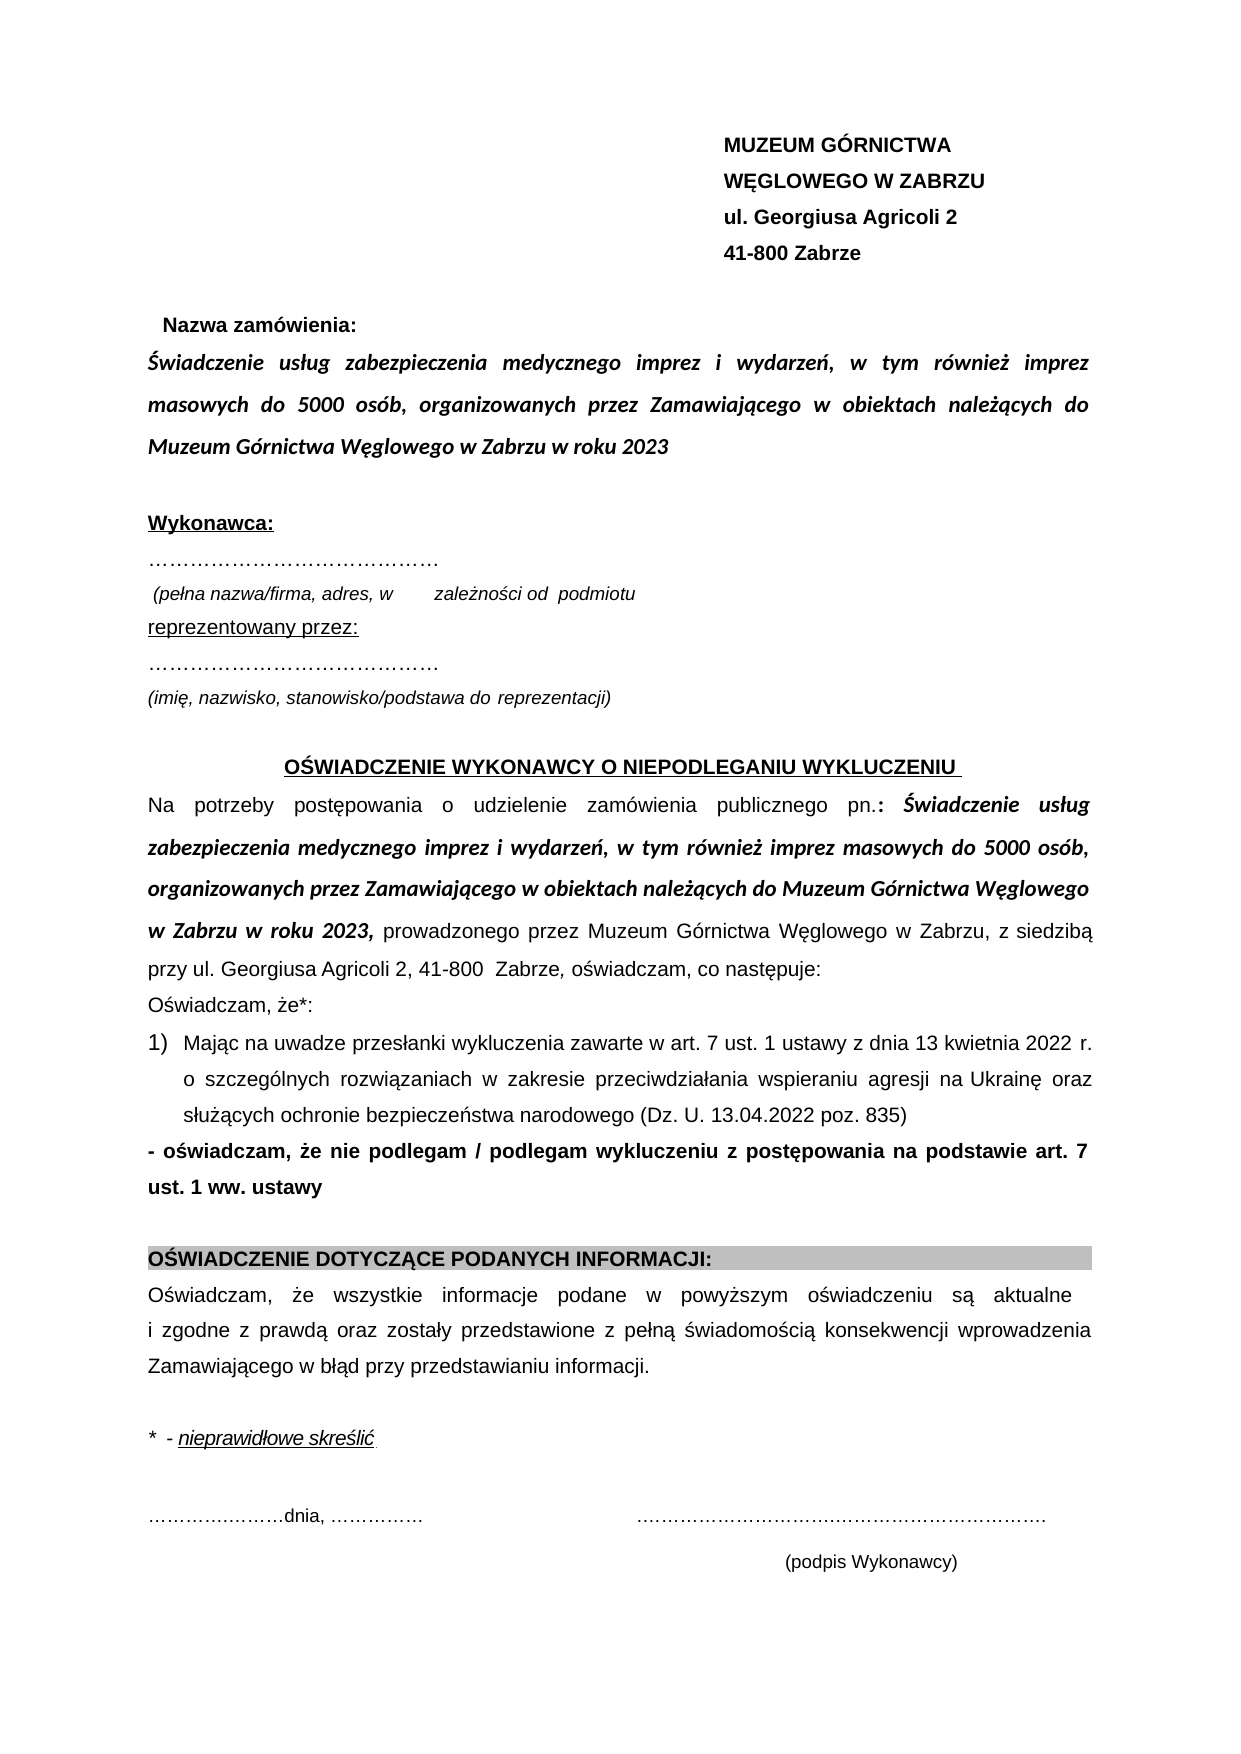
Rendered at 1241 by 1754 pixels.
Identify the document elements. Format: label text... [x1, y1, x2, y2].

list Mając na uwadze przesłanki wykluczenia zawarte w art. 7 ust. 1 ustawy z dnia 13 kwietnia 2022 r. o szczególnych rozwiązaniach w zakresie przeciwdziałania wspieraniu agresji na Ukrainę oraz służących ochronie bezpieczeństwa narodowego (Dz. U. 13.04.2022 poz. 835) [148, 1028, 1092, 1127]
text reprezentowany przez: [148, 614, 1092, 638]
text MUZEUM GÓRNICTWA WĘGLOWEGO W ZABRZU [723, 133, 1092, 193]
text Nazwa zamówienia: [162, 313, 1092, 337]
text …………………………………… [148, 546, 472, 570]
text …………………………………… [148, 651, 472, 674]
text (imię, nazwisko, stanowisko/podstawa do reprezentacji) [148, 686, 694, 708]
text ………….………dnia, …………… .………………………….……………………………. [148, 1505, 1092, 1526]
text Na potrzeby postępowania o udzielenie zamówienia publicznego pn.: Świadczenie usług zabezpieczenia medycznego imprez i wydarzeń, w tym również imprez masowych do 5000 osób, organizowanych przez Zamawiającego w obiektach należących do Muzeum Górnictwa Węglowego w Zabrzu w roku 2023, prowadzonego przez Muzeum Górnictwa Węglowego w Zabrzu, z siedzibą przy ul. Georgiusa Agricoli 2, 41-800 Zabrze, oświadczam, co następuje: [148, 791, 1092, 981]
text ul. Georgiusa Agricoli 2 [723, 205, 1092, 229]
text Wykonawca: [148, 510, 1092, 534]
text Oświadczam, że wszystkie informacje podane w powyższym oświadczeniu są aktualne i zgodne z prawdą oraz zostały przedstawione z pełną świadomością konsekwencji wprowadzenia Zamawiającego w błąd przy przedstawianiu informacji. [148, 1282, 1092, 1378]
text * - nieprawidłowe skreślić [148, 1426, 1092, 1450]
text (podpis Wykonawcy) [650, 1551, 1092, 1572]
text OŚWIADCZENIE WYKONAWCY O NIEPODLEGANIU WYKLUCZENIU [148, 755, 1092, 779]
text 41-800 Zabrze [723, 241, 1092, 265]
text Oświadczam, że*: [148, 992, 1092, 1016]
text (pełna nazwa/firma, adres, w zależności od podmiotu [148, 582, 901, 604]
text - oświadczam, że nie podlegam / podlegam wykluczeniu z postępowania na podstawie art. 7 ust. 1 ww. ustawy [148, 1139, 1089, 1198]
text OŚWIADCZENIE DOTYCZĄCE PODANYCH INFORMACJI: [148, 1246, 1092, 1270]
text Świadczenie usług zabezpieczenia medycznego imprez i wydarzeń, w tym również imprez masowych do 5000 osób, organizowanych przez Zamawiającego w obiektach należących do Muzeum Górnictwa Węglowego w Zabrzu w roku 2023 [148, 348, 1092, 461]
